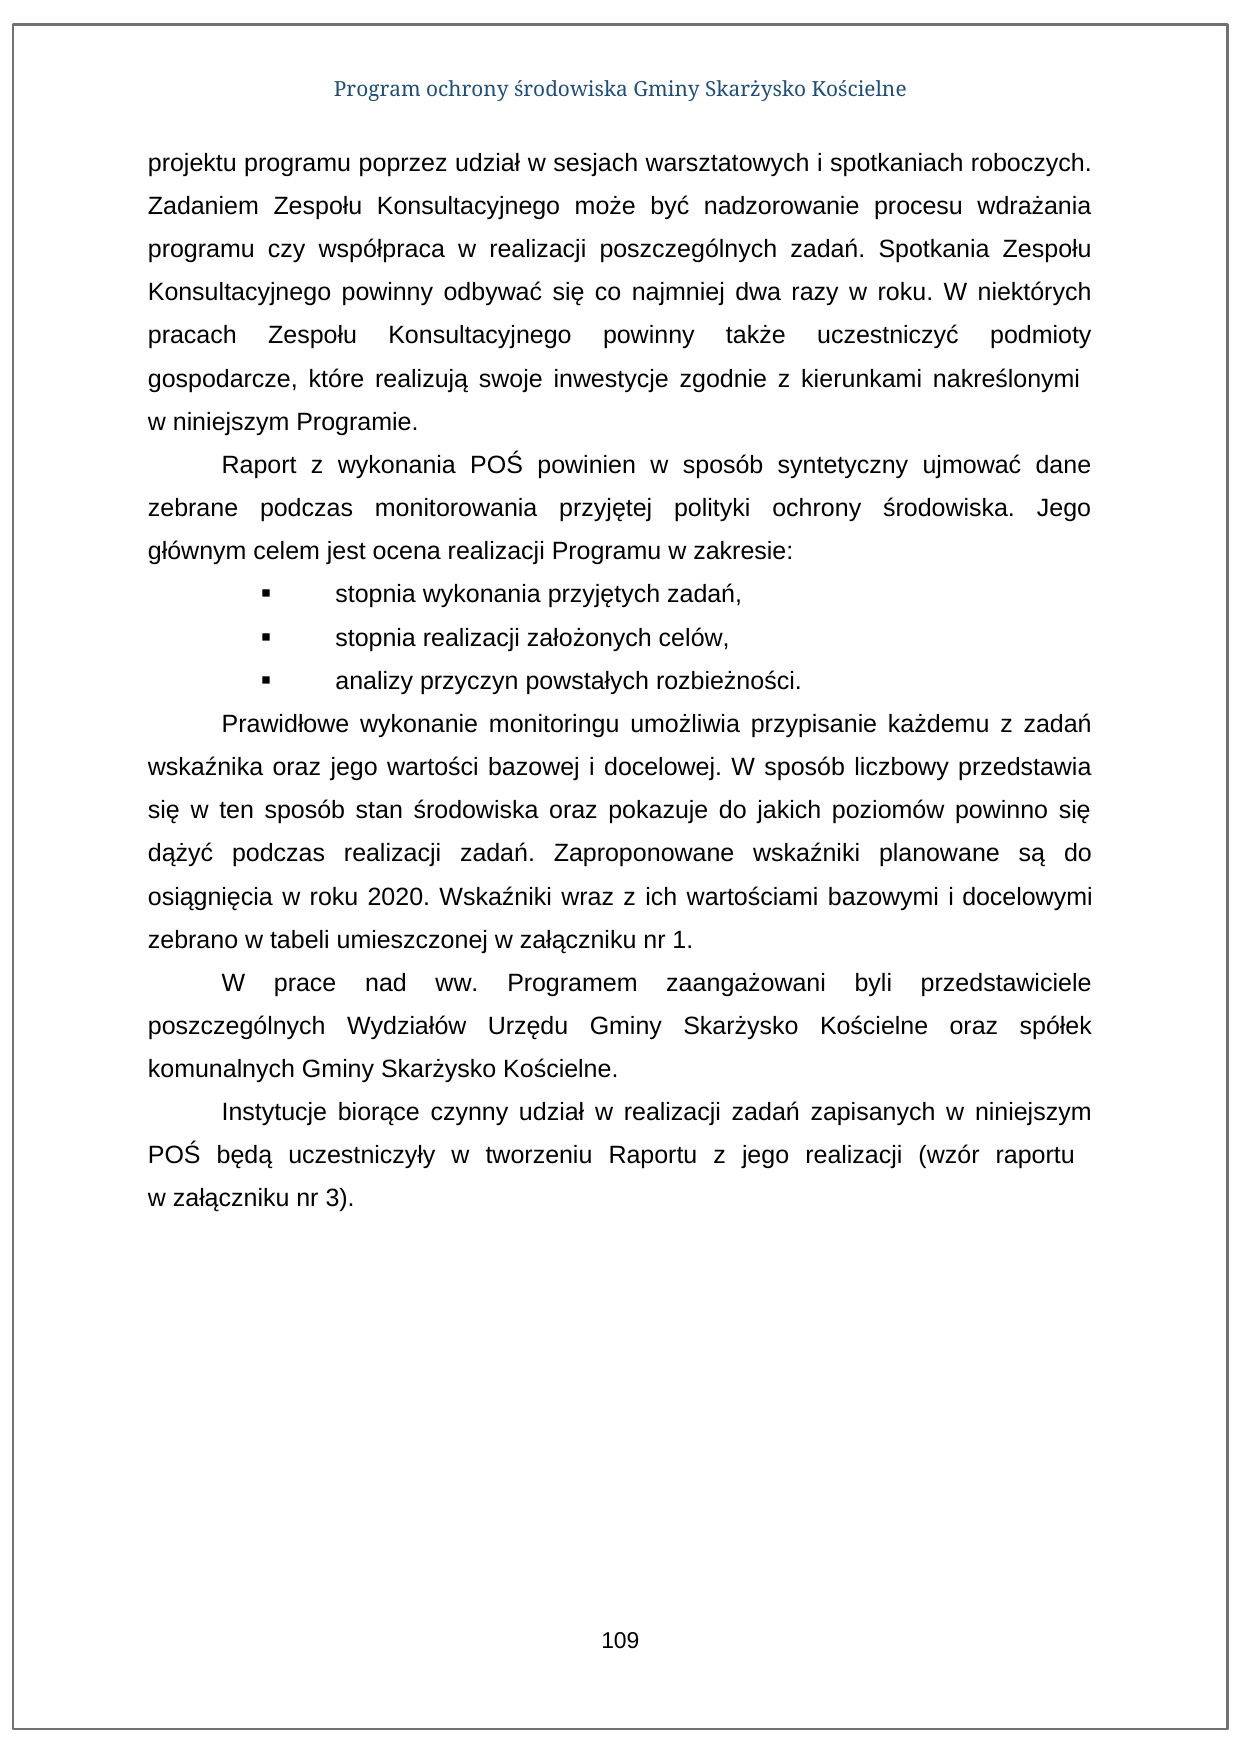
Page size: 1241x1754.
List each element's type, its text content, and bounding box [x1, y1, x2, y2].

list stopnia realizacji założonych celów, [260, 622, 1093, 651]
text Prawidłowe wykonanie monitoringu umożliwia przypisanie każdemu z zadań wskaźnika oraz jego wartości bazowej i docelowej. W sposób liczbowy przedstawia się w ten sposób stan środowiska oraz pokazuje do jakich poziomów powinno się dążyć podczas realizacji zadań. Zaproponowane wskaźniki planowane są do osiągnięcia w roku 2020. Wskaźniki wraz z ich wartościami bazowymi i docelowymi zebrano w tabeli umieszczonej w załączniku nr 1. [148, 709, 1093, 953]
list analizy przyczyn powstałych rozbieżności. [260, 666, 1093, 694]
list stopnia wykonania przyjętych zadań, [260, 579, 1093, 608]
text W prace nad ww. Programem zaangażowani byli przedstawiciele poszczególnych Wydziałów Urzędu Gminy Skarżysko Kościelne oraz spółek komunalnych Gminy Skarżysko Kościelne. [148, 968, 1093, 1083]
text Raport z wykonania POŚ powinien w sposób syntetyczny ujmować dane zebrane podczas monitorowania przyjętej polityki ochrony środowiska. Jego głównym celem jest ocena realizacji Programu w zakresie: [148, 450, 1093, 565]
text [148, 148, 1093, 436]
text Instytucje biorące czynny udział w realizacji zadań zapisanych w niniejszym POŚ będą uczestniczyły w tworzeniu Raportu z jego realizacji (wzór raportu w załączniku nr 3). [148, 1097, 1093, 1212]
